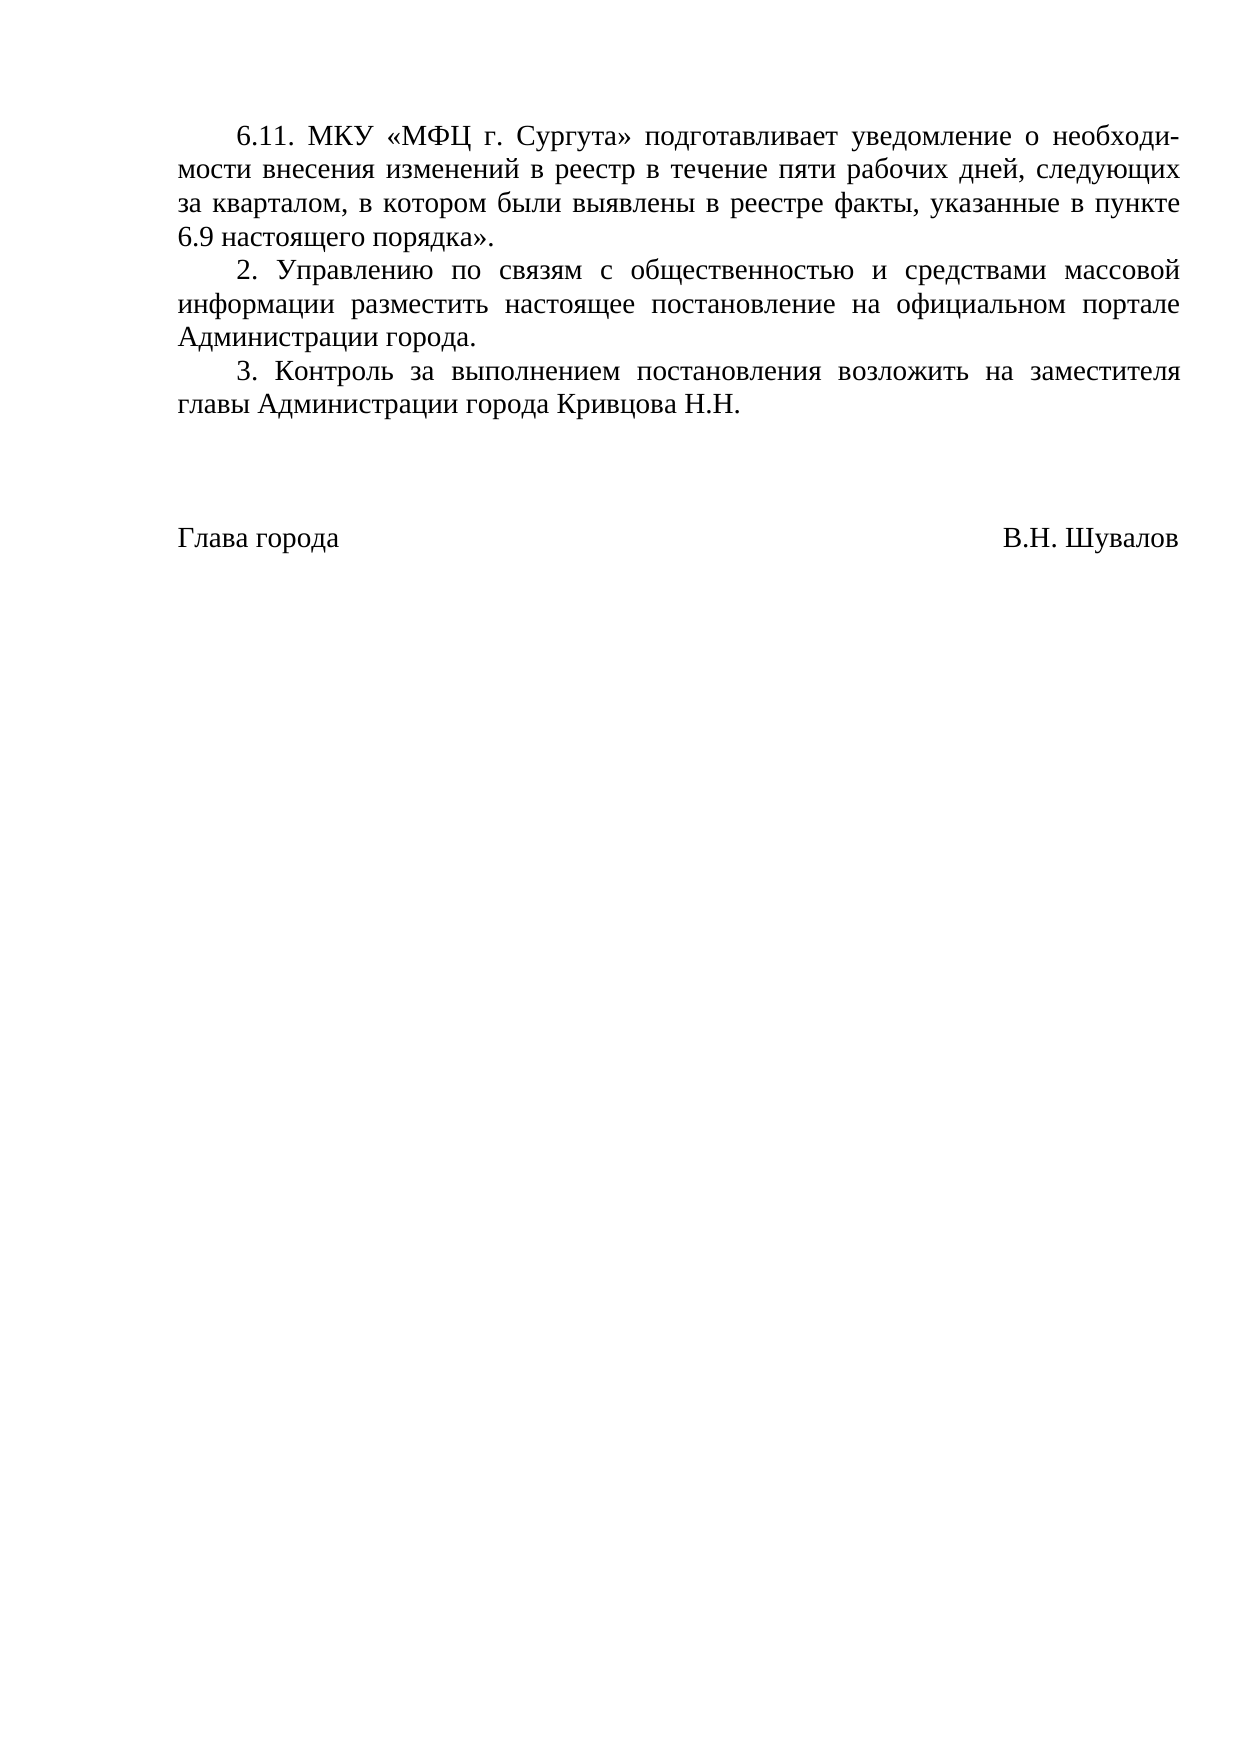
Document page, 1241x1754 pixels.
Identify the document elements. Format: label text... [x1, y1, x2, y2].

text 2. Управлению по связям с общественностью и средствами массовой информации разместить настоящее постановление на официальном портале Администрации города. [177, 252, 1181, 353]
text Глава города В.Н. Шувалов [177, 521, 1181, 554]
text 6.11. МКУ «МФЦ г. Сургута» подготавливает уведомление о необходи- мости внесения изменений в реестр в течение пяти рабочих дней, следующих за кварталом, в котором были выявлены в реестре факты, указанные в пункте 6.9 настоящего порядка». [177, 118, 1181, 252]
text 3. Контроль за выполнением постановления возложить на заместителя главы Администрации города Кривцова Н.Н. [177, 353, 1181, 420]
